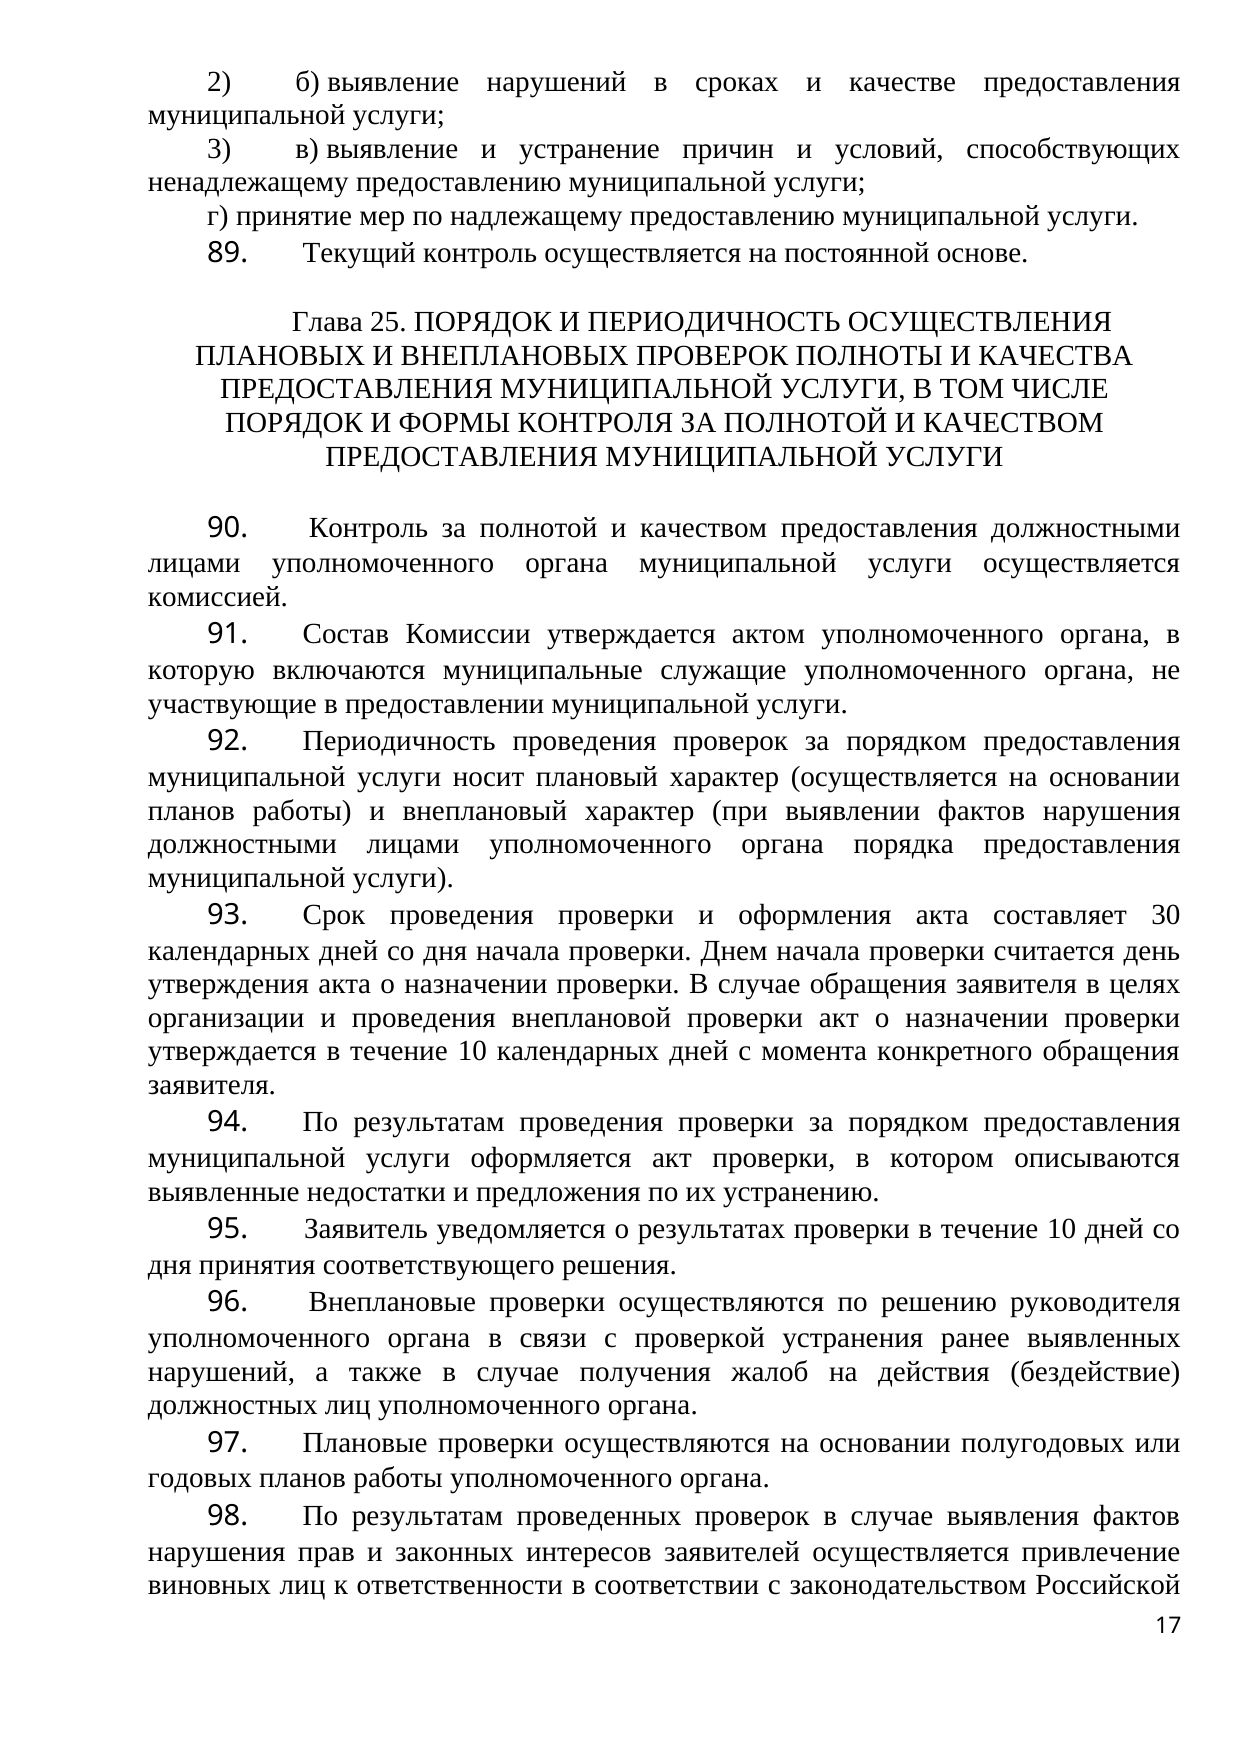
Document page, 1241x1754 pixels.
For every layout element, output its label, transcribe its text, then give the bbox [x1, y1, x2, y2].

list Заявитель уведомляется о результатах проверки в течение 10 дней со дня принятия соответствующего решения. [148, 1207, 1181, 1281]
list Контроль за полнотой и качеством предоставления должностными лицами уполномоченного органа муниципальной услуги осуществляется комиссией. [148, 506, 1181, 613]
text г) принятие мер по надлежащему предоставлению муниципальной услуги. [148, 198, 1181, 231]
list Плановые проверки осуществляются на основании полугодовых или годовых планов работы уполномоченного органа. [148, 1421, 1181, 1494]
list По результатам проведения проверки за порядком предоставления муниципальной услуги оформляется акт проверки, в котором описываются выявленные недостатки и предложения по их устранению. [148, 1101, 1181, 1207]
list Состав Комиссии утверждается актом уполномоченного органа, в которую включаются муниципальные служащие уполномоченного органа, не участвующие в предоставлении муниципальной услуги. [148, 613, 1181, 719]
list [148, 1494, 1181, 1601]
list б) выявление нарушений в сроках и качестве предоставления муниципальной услуги; [148, 64, 1181, 131]
list Срок проведения проверки и оформления акта составляет 30 календарных дней со дня начала проверки. Днем начала проверки считается день утверждения акта о назначении проверки. В случае обращения заявителя в целях организации и проведения внеплановой проверки акт о назначении проверки утверждается в течение 10 календарных дней с момента конкретного обращения заявителя. [148, 893, 1181, 1101]
list в) выявление и устранение причин и условий, способствующих ненадлежащему предоставлению муниципальной услуги; [148, 131, 1181, 198]
list Периодичность проведения проверок за порядком предоставления муниципальной услуги носит плановый характер (осуществляется на основании планов работы) и внеплановый характер (при выявлении фактов нарушения должностными лицами уполномоченного органа порядка предоставления муниципальной услуги). [148, 719, 1181, 893]
list Текущий контроль осуществляется на постоянной основе. [148, 231, 1181, 271]
list Внеплановые проверки осуществляются по решению руководителя уполномоченного органа в связи с проверкой устранения ранее выявленных нарушений, а также в случае получения жалоб на действия (бездействие) должностных лиц уполномоченного органа. [148, 1281, 1181, 1421]
text Глава 25. ПОРЯДОК И ПЕРИОДИЧНОСТЬ ОСУЩЕСТВЛЕНИЯ ПЛАНОВЫХ И ВНЕПЛАНОВЫХ ПРОВЕРОК ПОЛНОТЫ И КАЧЕСТВА ПРЕДОСТАВЛЕНИЯ МУНИЦИПАЛЬНОЙ УСЛУГИ, В ТОМ ЧИСЛЕ ПОРЯДОК И ФОРМЫ КОНТРОЛЯ ЗА ПОЛНОТОЙ И КАЧЕСТВОМ ПРЕДОСТАВЛЕНИЯ МУНИЦИПАЛЬНОЙ УСЛУГИ [148, 304, 1181, 472]
